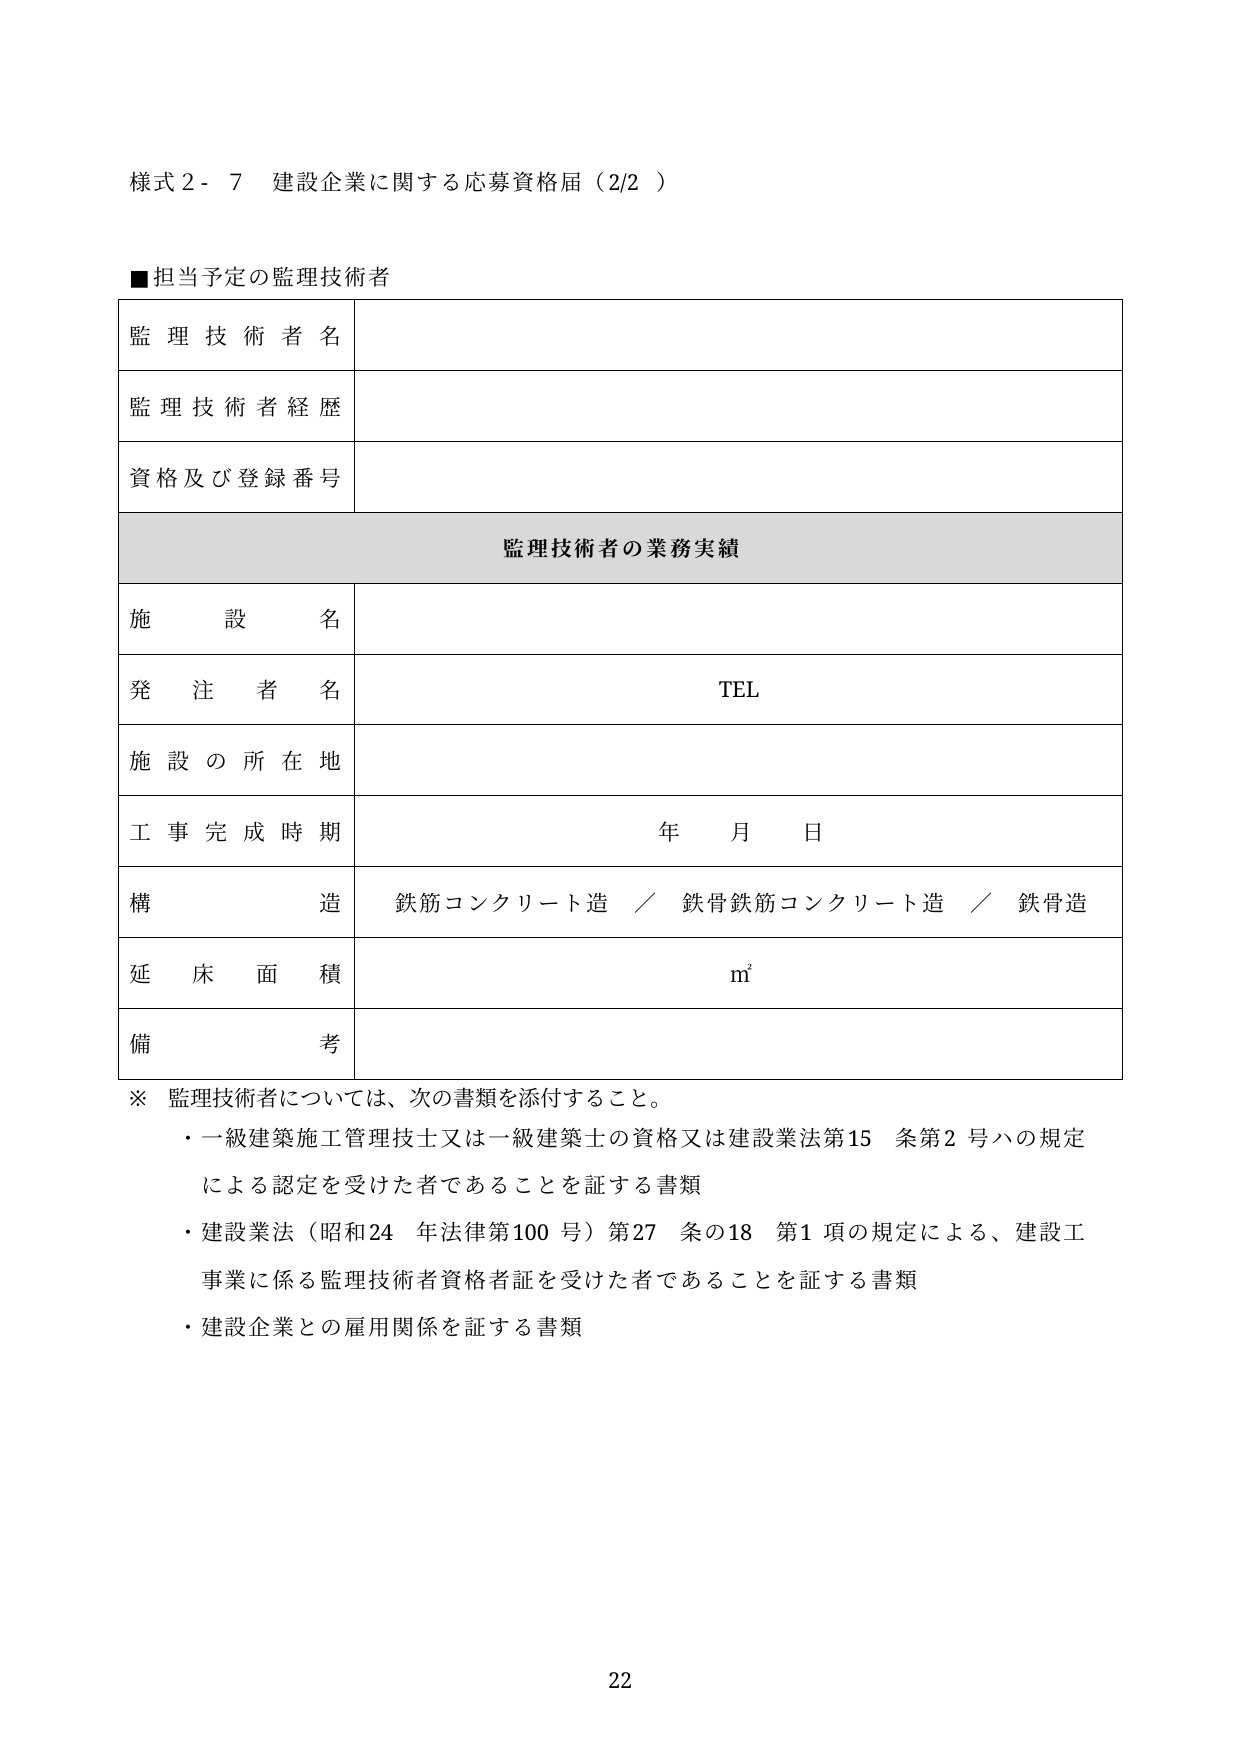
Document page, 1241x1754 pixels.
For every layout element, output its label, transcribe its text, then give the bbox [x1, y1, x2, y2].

table_cell 構造 [119, 867, 354, 937]
table_cell [355, 442, 1122, 512]
text ・建設業法（昭和24年法律第100号）第27条の18第1項の規定による、建設工事業に係る監理技術者資格者証を受けた者であることを証する書類 [165, 1208, 1099, 1302]
text ※ 監理技術者については、次の書類を添付すること。 [129, 1080, 1111, 1113]
table_cell 延床面積 [119, 938, 354, 1008]
table_cell ㎡ [355, 938, 1122, 1008]
table_cell TEL [355, 655, 1122, 724]
table_cell 備考 [119, 1009, 354, 1078]
table_cell 資格及び登録番号 [119, 442, 354, 512]
table_cell [355, 371, 1122, 441]
table_cell 発注者名 [119, 655, 354, 724]
table_cell 工事完成時期 [119, 796, 354, 866]
text 様式２-７ 建設企業に関する応募資格届（2/2） [129, 157, 1111, 204]
table_cell 施設名 [119, 584, 354, 653]
table_cell [355, 725, 1122, 795]
table_cell 鉄筋コンクリート造 ／ 鉄骨鉄筋コンクリート造 ／ 鉄骨造 [355, 867, 1122, 937]
table_cell 年 月 日 [355, 796, 1122, 866]
text ・建設企業との雇用関係を証する書類 [165, 1302, 1099, 1350]
table_header [355, 300, 1122, 370]
table_cell 監理技術者の業務実績 [119, 513, 1122, 583]
table_header 監理技術者名 [119, 300, 354, 370]
table_cell [355, 584, 1122, 653]
table_cell [355, 1009, 1122, 1078]
text ・一級建築施工管理技士又は一級建築士の資格又は建設業法第15条第2号ハの規定による認定を受けた者であることを証する書類 [165, 1113, 1099, 1208]
table_cell 施設の所在地 [119, 725, 354, 795]
text ■担当予定の監理技術者 [129, 252, 1111, 299]
table_cell 監理技術者経歴 [119, 371, 354, 441]
